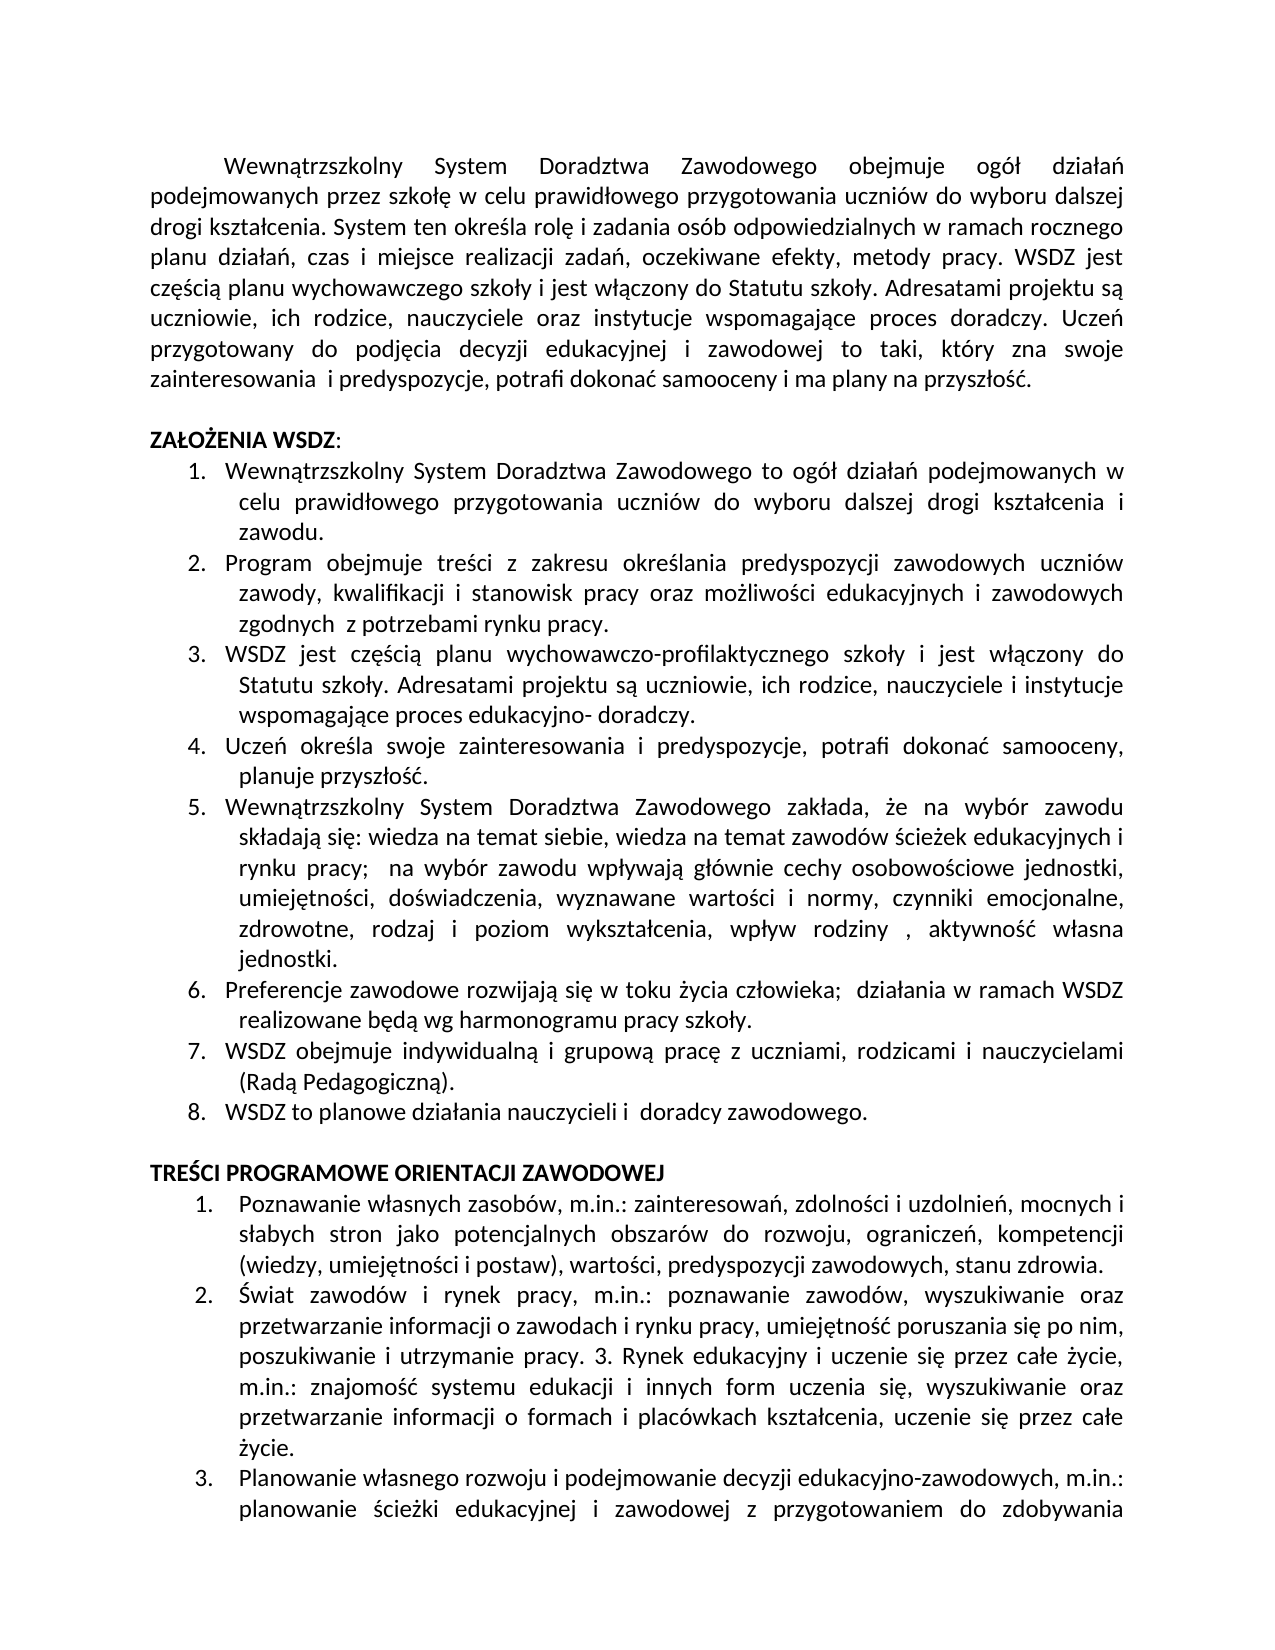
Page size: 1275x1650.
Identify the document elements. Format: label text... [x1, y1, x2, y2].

list WSDZ to planowe działania nauczycieli i doradcy zawodowego. [187, 1096, 1125, 1127]
list Wewnątrzszkolny System Doradztwa Zawodowego zakłada, że na wybór zawodu składają się: wiedza na temat siebie, wiedza na temat zawodów ścieżek edukacyjnych i rynku pracy; na wybór zawodu wpływają głównie cechy osobowościowe jednostki, umiejętności, doświadczenia, wyznawane wartości i normy, czynniki emocjonalne, zdrowotne, rodzaj i poziom wykształcenia, wpływ rodziny , aktywność własna jednostki. [187, 791, 1125, 974]
list Poznawanie własnych zasobów, m.in.: zainteresowań, zdolności i uzdolnień, mocnych i słabych stron jako potencjalnych obszarów do rozwoju, ograniczeń, kompetencji (wiedzy, umiejętności i postaw), wartości, predyspozycji zawodowych, stanu zdrowia. [194, 1188, 1125, 1279]
text Wewnątrzszkolny System Doradztwa Zawodowego obejmuje ogół działań podejmowanych przez szkołę w celu prawidłowego przygotowania uczniów do wyboru dalszej drogi kształcenia. System ten określa rolę i zadania osób odpowiedzialnych w ramach rocznego planu działań, czas i miejsce realizacji zadań, oczekiwane efekty, metody pracy. WSDZ jest częścią planu wychowawczego szkoły i jest włączony do Statutu szkoły. Adresatami projektu są uczniowie, ich rodzice, nauczyciele oraz instytucje wspomagające proces doradczy. Uczeń przygotowany do podjęcia decyzji edukacyjnej i zawodowej to taki, który zna swoje zainteresowania i predyspozycje, potrafi dokonać samooceny i ma plany na przyszłość. [150, 150, 1125, 394]
list Uczeń określa swoje zainteresowania i predyspozycje, potrafi dokonać samooceny, planuje przyszłość. [187, 730, 1125, 791]
list Wewnątrzszkolny System Doradztwa Zawodowego to ogół działań podejmowanych w celu prawidłowego przygotowania uczniów do wyboru dalszej drogi kształcenia i zawodu. [187, 455, 1125, 547]
list Preferencje zawodowe rozwijają się w toku życia człowieka; działania w ramach WSDZ realizowane będą wg harmonogramu pracy szkoły. [187, 974, 1125, 1035]
text ZAŁOŻENIA WSDZ: [150, 425, 1125, 455]
text TREŚCI PROGRAMOWE ORIENTACJI ZAWODOWEJ [150, 1157, 1125, 1188]
list Program obejmuje treści z zakresu określania predyspozycji zawodowych uczniów zawody, kwalifikacji i stanowisk pracy oraz możliwości edukacyjnych i zawodowych zgodnych z potrzebami rynku pracy. [187, 547, 1125, 638]
list WSDZ jest częścią planu wychowawczo-profilaktycznego szkoły i jest włączony do Statutu szkoły. Adresatami projektu są uczniowie, ich rodzice, nauczyciele i instytucje wspomagające proces edukacyjno- doradczy. [187, 638, 1125, 730]
list WSDZ obejmuje indywidualną i grupową pracę z uczniami, rodzicami i nauczycielami (Radą Pedagogiczną). [187, 1035, 1125, 1096]
list Świat zawodów i rynek pracy, m.in.: poznawanie zawodów, wyszukiwanie oraz przetwarzanie informacji o zawodach i rynku pracy, umiejętność poruszania się po nim, poszukiwanie i utrzymanie pracy. 3. Rynek edukacyjny i uczenie się przez całe życie, m.in.: znajomość systemu edukacji i innych form uczenia się, wyszukiwanie oraz przetwarzanie informacji o formach i placówkach kształcenia, uczenie się przez całe życie. [194, 1279, 1125, 1462]
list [194, 1462, 1125, 1523]
